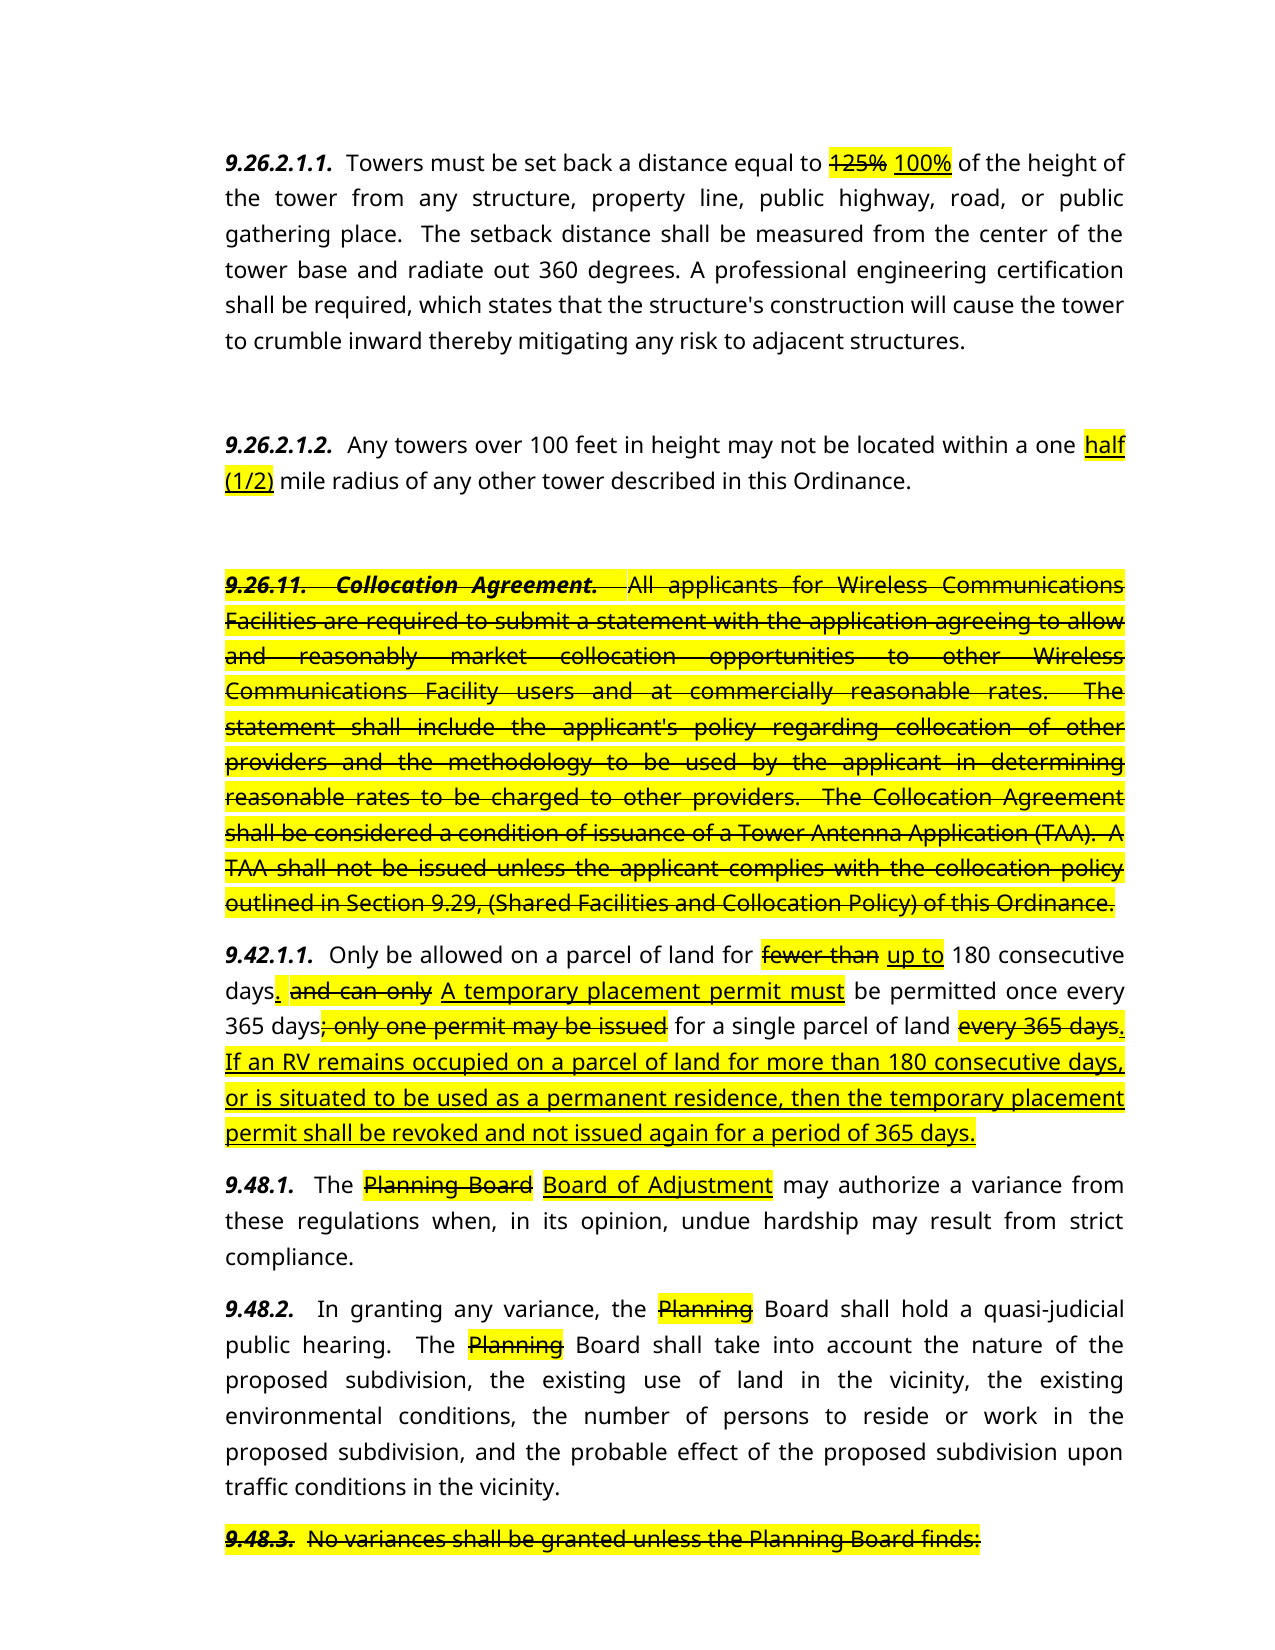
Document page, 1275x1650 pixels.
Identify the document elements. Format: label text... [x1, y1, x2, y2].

text 9.42.1.1. Only be allowed on a parcel of land for fewer than up to 180 consecutive days. and can only A temporary placement permit must be permitted once every 365 days; only one permit may be issued for a single parcel of land every 365 days. If an RV remains occupied on a parcel of land for more than 180 consecutive days, or is situated to be used as a permanent residence, then the temporary placement permit shall be revoked and not issued again for a period of 365 days. [225, 939, 1125, 1046]
text 9.48.1. The Planning Board Board of Adjustment may authorize a variance from these regulations when, in its opinion, undue hardship may result from strict compliance. [225, 1169, 1125, 1272]
text 9.48.3. No variances shall be granted unless the Planning Board finds: [150, 1523, 1125, 1555]
text 9.48.2. In granting any variance, the Planning Board shall hold a quasi-judicial public hearing. The Planning Board shall take into account the nature of the proposed subdivision, the existing use of land in the vicinity, the existing environmental conditions, the number of persons to reside or work in the proposed subdivision, and the probable effect of the proposed subdivision upon traffic conditions in the vicinity. [225, 1293, 1125, 1502]
text 9.26.2.1.1. Towers must be set back a distance equal to 125% 100% of the height of the tower from any structure, property line, public highway, road, or public gathering place. The setback distance shall be measured from the center of the tower base and radiate out 360 degrees. A professional engineering certification shall be required, which states that the structure's construction will cause the tower to crumble inward thereby mitigating any risk to adjacent structures. [225, 147, 1125, 356]
text 9.42.1.1. Only be allowed on a parcel of land for fewer than up to 180 consecutive days. and can only A temporary placement permit must be permitted once every 365 days; only one permit may be issued for a single parcel of land every 365 days. If an RV remains occupied on a parcel of land for more than 180 consecutive days, or is situated to be used as a permanent residence, then the temporary placement permit shall be revoked and not issued again for a period of 365 days. [225, 1113, 1125, 1148]
text 9.26.2.1.2. Any towers over 100 feet in height may not be located within a one half (1/2) mile radius of any other tower described in this Ordinance. [225, 429, 1125, 496]
